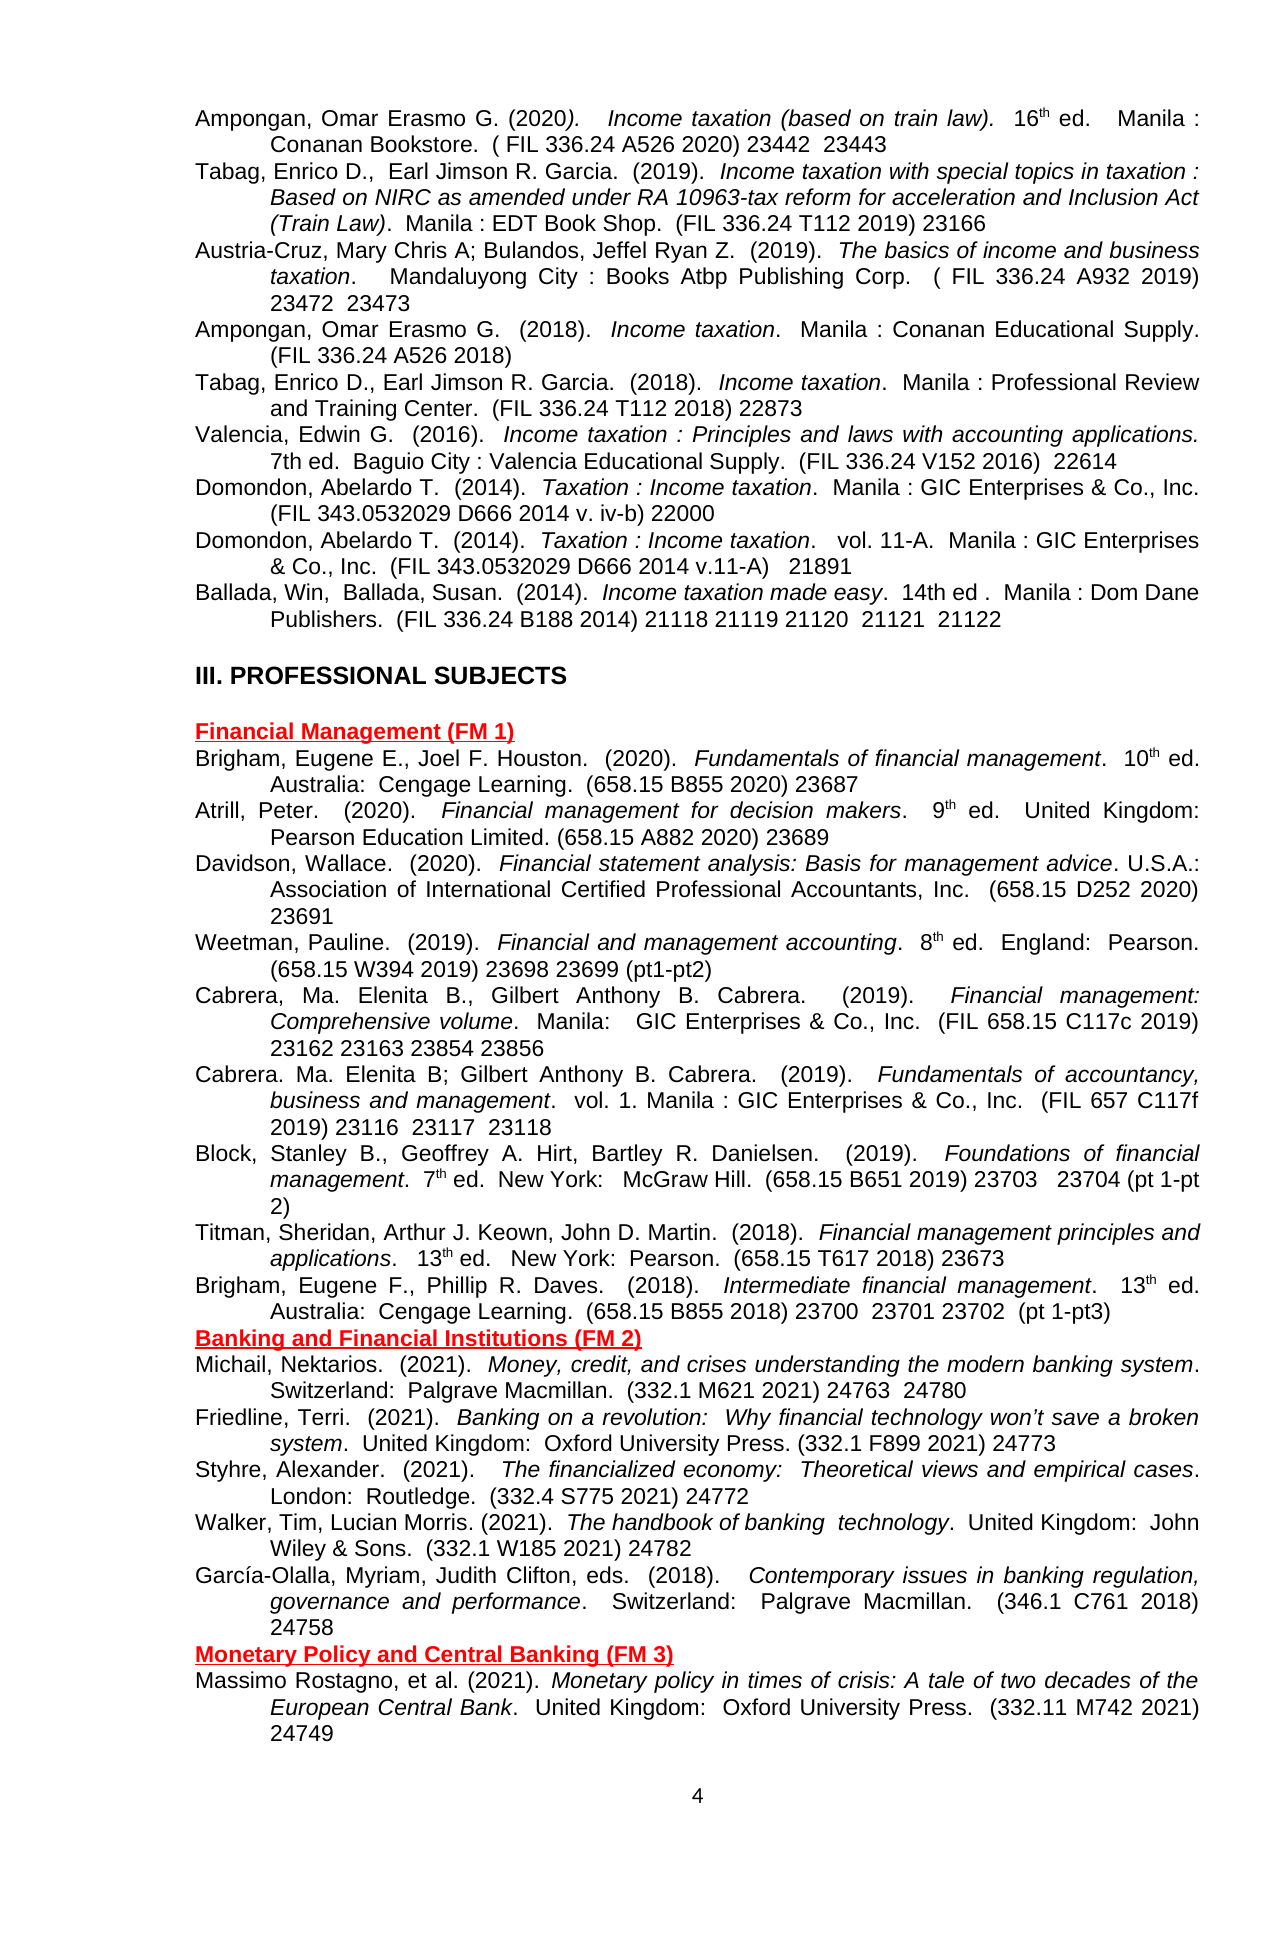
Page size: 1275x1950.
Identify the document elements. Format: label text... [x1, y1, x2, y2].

text Tabag, Enrico D., Earl Jimson R. Garcia. (2018). Income taxation. Manila : Professional Review and Training Center. (FIL 336.24 T112 2018) 22873 [195, 368, 1200, 421]
text Domondon, Abelardo T. (2014). Taxation : Income taxation. vol. 11-A. Manila : GIC Enterprises & Co., Inc. (FIL 343.0532029 D666 2014 v.11-A) 21891 [195, 527, 1200, 579]
text Michail, Nektarios. (2021). Money, credit, and crises understanding the modern banking system. Switzerland: Palgrave Macmillan. (332.1 M621 2021) 24763 24780 [195, 1351, 1200, 1403]
text Titman, Sheridan, Arthur J. Keown, John D. Martin. (2018). Financial management principles and applications. 13th ed. New York: Pearson. (658.15 T617 2018) 23673 [195, 1219, 1200, 1272]
text Atrill, Peter. (2020). Financial management for decision makers. 9th ed. United Kingdom: Pearson Education Limited. (658.15 A882 2020) 23689 [195, 797, 1200, 850]
text III. PROFESSIONAL SUBJECTS [195, 661, 1200, 689]
text Cabrera, Ma. Elenita B., Gilbert Anthony B. Cabrera. (2019). Financial management: Comprehensive volume. Manila: GIC Enterprises & Co., Inc. (FIL 658.15 C117c 2019) 23162 23163 23854 23856 [195, 982, 1200, 1061]
text Walker, Tim, Lucian Morris. (2021). The handbook of banking technology. United Kingdom: John Wiley & Sons. (332.1 W185 2021) 24782 [195, 1509, 1200, 1562]
text Austria-Cruz, Mary Chris A; Bulandos, Jeffel Ryan Z. (2019). The basics of income and business taxation. Mandaluyong City : Books Atbp Publishing Corp. ( FIL 336.24 A932 2019) 23472 23473 [195, 237, 1200, 316]
text Valencia, Edwin G. (2016). Income taxation : Principles and laws with accounting applications. 7th ed. Baguio City : Valencia Educational Supply. (FIL 336.24 V152 2016) 22614 [195, 421, 1200, 474]
text Styhre, Alexander. (2021). The financialized economy: Theoretical views and empirical cases. London: Routledge. (332.4 S775 2021) 24772 [195, 1456, 1200, 1509]
text Brigham, Eugene F., Phillip R. Daves. (2018). Intermediate financial management. 13th ed. Australia: Cengage Learning. (658.15 B855 2018) 23700 23701 23702 (pt 1-pt3) [195, 1272, 1200, 1324]
text Financial Management (FM 1) [195, 718, 1200, 745]
text Block, Stanley B., Geoffrey A. Hirt, Bartley R. Danielsen. (2019). Foundations of financial management. 7th ed. New York: McGraw Hill. (658.15 B651 2019) 23703 23704 (pt 1-pt 2) [195, 1140, 1200, 1219]
text Ampongan, Omar Erasmo G. (2020). Income taxation (based on train law). 16th ed. Manila : Conanan Bookstore. ( FIL 336.24 A526 2020) 23442 23443 [195, 105, 1200, 158]
text Davidson, Wallace. (2020). Financial statement analysis: Basis for management advice. U.S.A.: Association of International Certified Professional Accountants, Inc. (658.15 D252 2020) 23691 [195, 850, 1200, 929]
text Domondon, Abelardo T. (2014). Taxation : Income taxation. Manila : GIC Enterprises & Co., Inc. (FIL 343.0532029 D666 2014 v. iv-b) 22000 [195, 474, 1200, 527]
text Cabrera. Ma. Elenita B; Gilbert Anthony B. Cabrera. (2019). Fundamentals of accountancy, business and management. vol. 1. Manila : GIC Enterprises & Co., Inc. (FIL 657 C117f 2019) 23116 23117 23118 [195, 1061, 1200, 1140]
text Ampongan, Omar Erasmo G. (2018). Income taxation. Manila : Conanan Educational Supply. (FIL 336.24 A526 2018) [195, 316, 1200, 368]
text Monetary Policy and Central Banking (FM 3) [195, 1641, 1200, 1667]
text Tabag, Enrico D., Earl Jimson R. Garcia. (2019). Income taxation with special topics in taxation : Based on NIRC as amended under RA 10963-tax reform for acceleration and Inclusion Act (Train Law). Manila : EDT Book Shop. (FIL 336.24 T112 2019) 23166 [195, 158, 1200, 237]
text Ballada, Win, Ballada, Susan. (2014). Income taxation made easy. 14th ed . Manila : Dom Dane Publishers. (FIL 336.24 B188 2014) 21118 21119 21120 21121 21122 [195, 579, 1200, 632]
text García-Olalla, Myriam, Judith Clifton, eds. (2018). Contemporary issues in banking regulation, governance and performance. Switzerland: Palgrave Macmillan. (346.1 C761 2018) 24758 [195, 1562, 1200, 1641]
text Banking and Financial Institutions (FM 2) [195, 1324, 1200, 1351]
text Massimo Rostagno, et al. (2021). Monetary policy in times of crisis: A tale of two decades of the European Central Bank. United Kingdom: Oxford University Press. (332.11 M742 2021) 24749 [195, 1667, 1200, 1746]
text Brigham, Eugene E., Joel F. Houston. (2020). Fundamentals of financial management. 10th ed. Australia: Cengage Learning. (658.15 B855 2020) 23687 [195, 745, 1200, 797]
text Friedline, Terri. (2021). Banking on a revolution: Why financial technology won’t save a broken system. United Kingdom: Oxford University Press. (332.1 F899 2021) 24773 [195, 1403, 1200, 1456]
text Weetman, Pauline. (2019). Financial and management accounting. 8th ed. England: Pearson. (658.15 W394 2019) 23698 23699 (pt1-pt2) [195, 929, 1200, 982]
